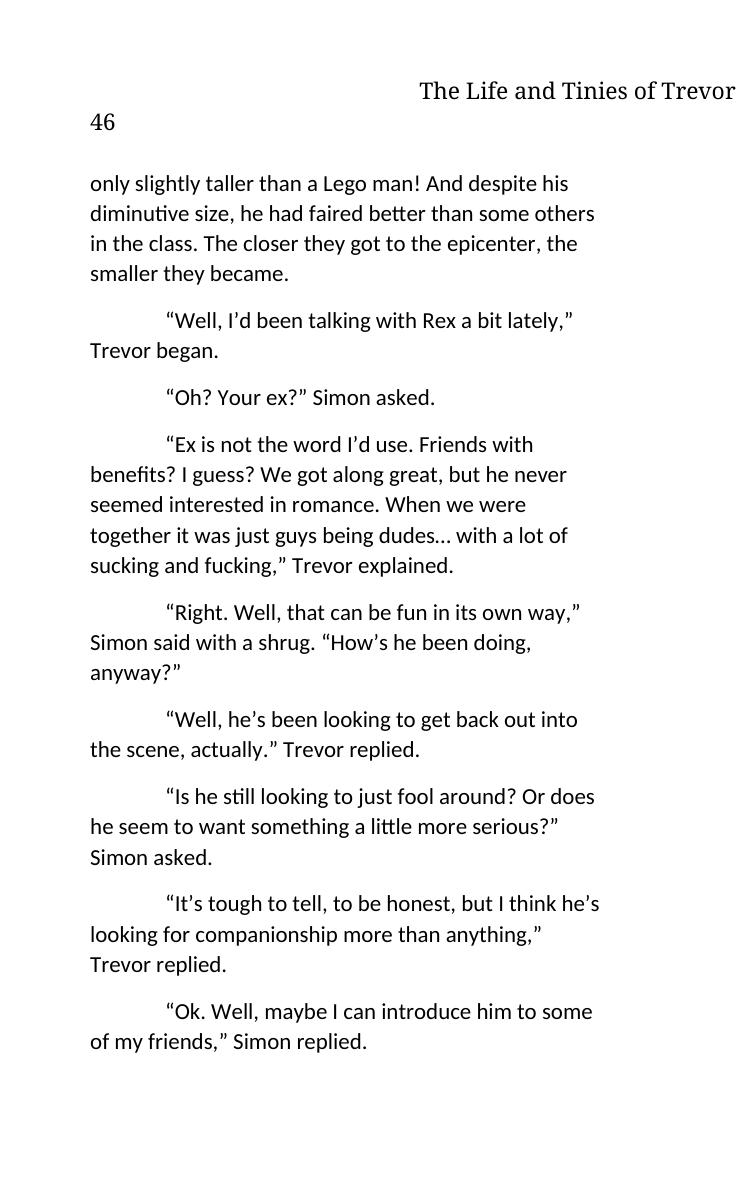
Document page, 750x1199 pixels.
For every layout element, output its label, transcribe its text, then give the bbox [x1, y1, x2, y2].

text “Ex is not the word I’d use. Friends with benefits? I guess? We got along great, but he never seemed interested in romance. When we were together it was just guys being dudes… with a lot of sucking and fucking,” Trevor explained. [90, 430, 604, 579]
text “Ok. Well, maybe I can introduce him to some of my friends,” Simon replied. [90, 997, 604, 1055]
text “Well, I’d been talking with Rex a bit lately,” Trevor began. [90, 306, 604, 364]
text “Is he still looking to just fool around? Or does he seem to want something a little more serious?” Simon asked. [90, 782, 604, 871]
text “Well, he’s been looking to get back out into the scene, actually.” Trevor replied. [90, 705, 604, 763]
text “Oh? Your ex?” Simon asked. [90, 383, 604, 411]
text “It’s tough to tell, to be honest, but I think he’s looking for companionship more than anything,” Trevor replied. [90, 889, 604, 978]
text “Right. Well, that can be fun in its own way,” Simon said with a shrug. “How’s he been doing, anyway?” [90, 598, 604, 686]
